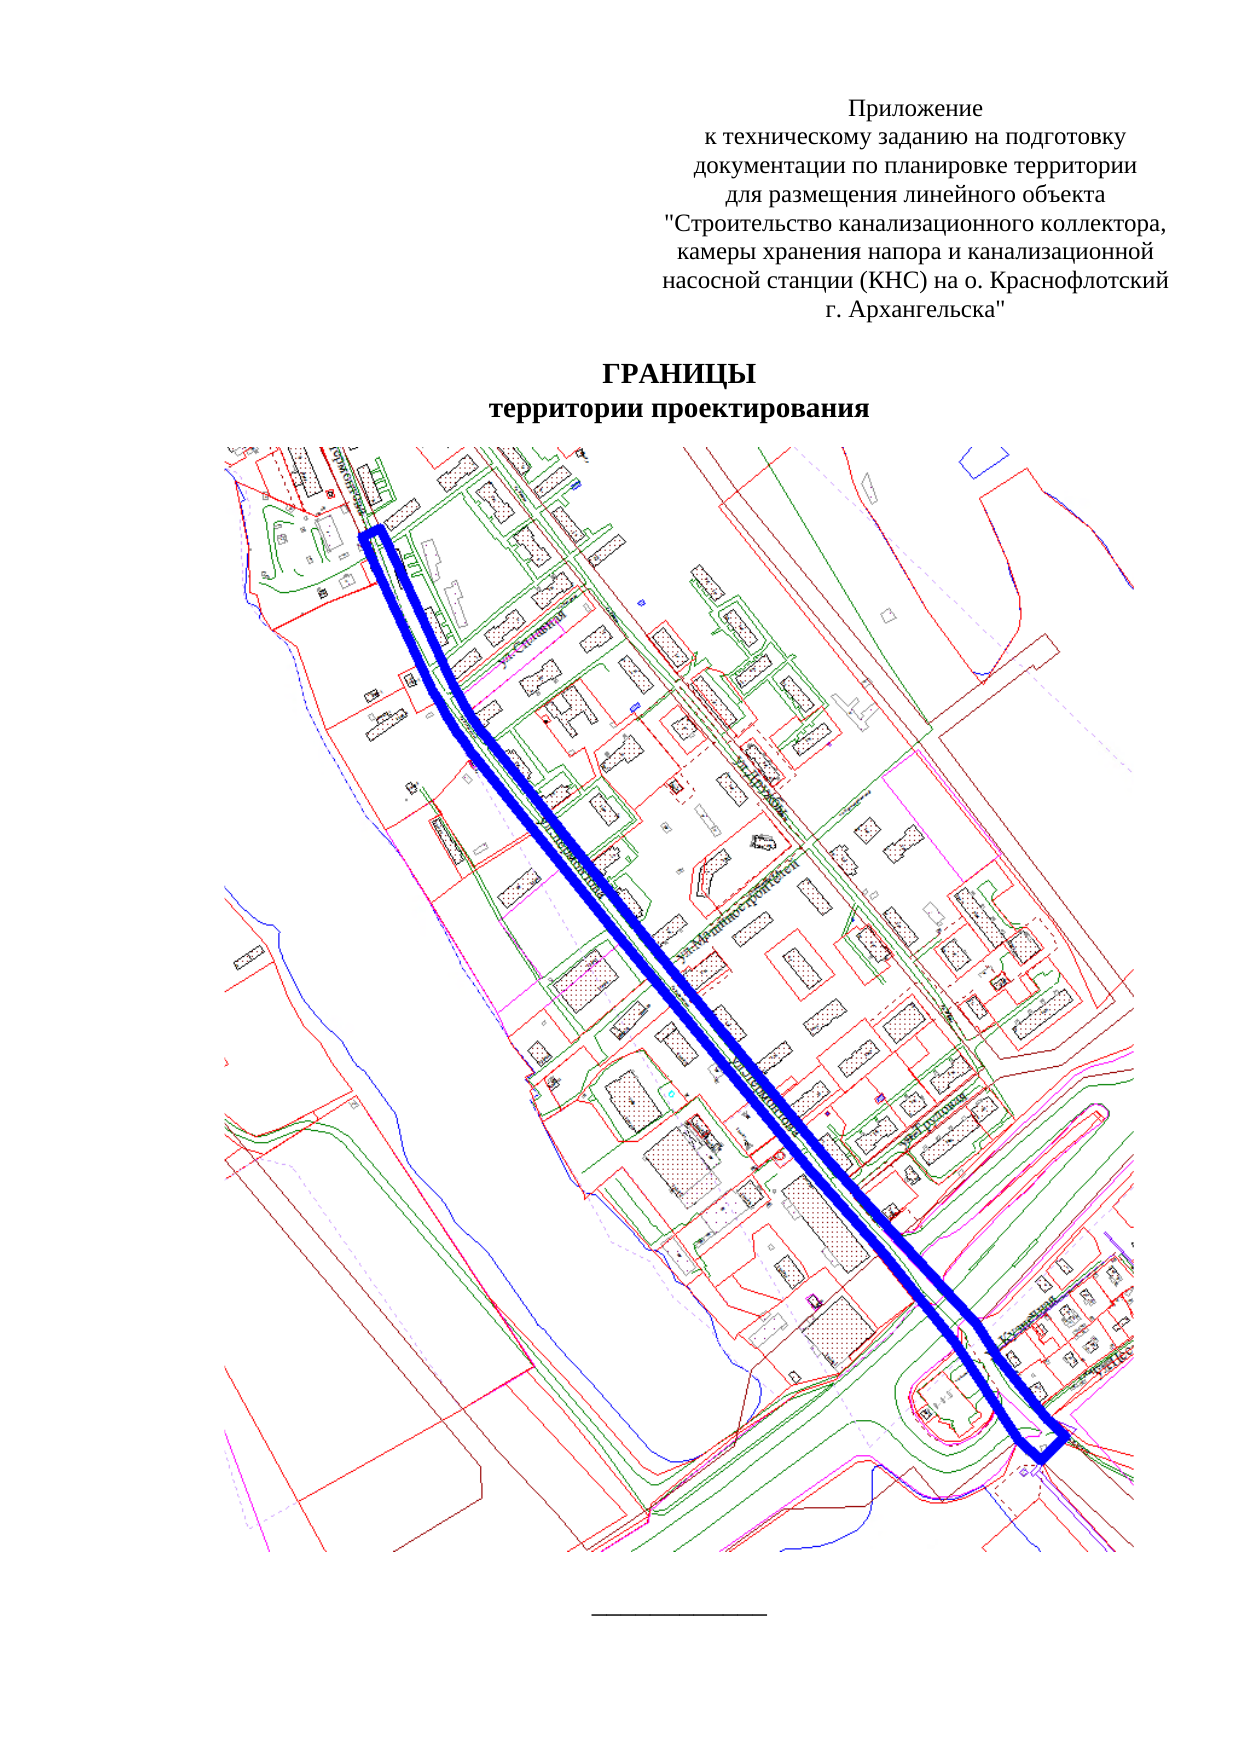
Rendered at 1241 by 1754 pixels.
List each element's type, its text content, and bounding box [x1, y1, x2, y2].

text территории проектирования [177, 390, 1181, 423]
picture [224, 447, 1134, 1552]
text Приложение к техническому заданию на подготовку документации по планировке территории [650, 93, 1181, 179]
text для размещения линейного объекта "Строительство канализационного коллектора, камеры хранения напора и канализационной насосной станции (КНС) на о. Краснофлотский [650, 179, 1181, 294]
text ГРАНИЦЫ [177, 356, 1181, 390]
text г. Архангельска" [650, 294, 1181, 323]
text ____________ [177, 1585, 1181, 1618]
